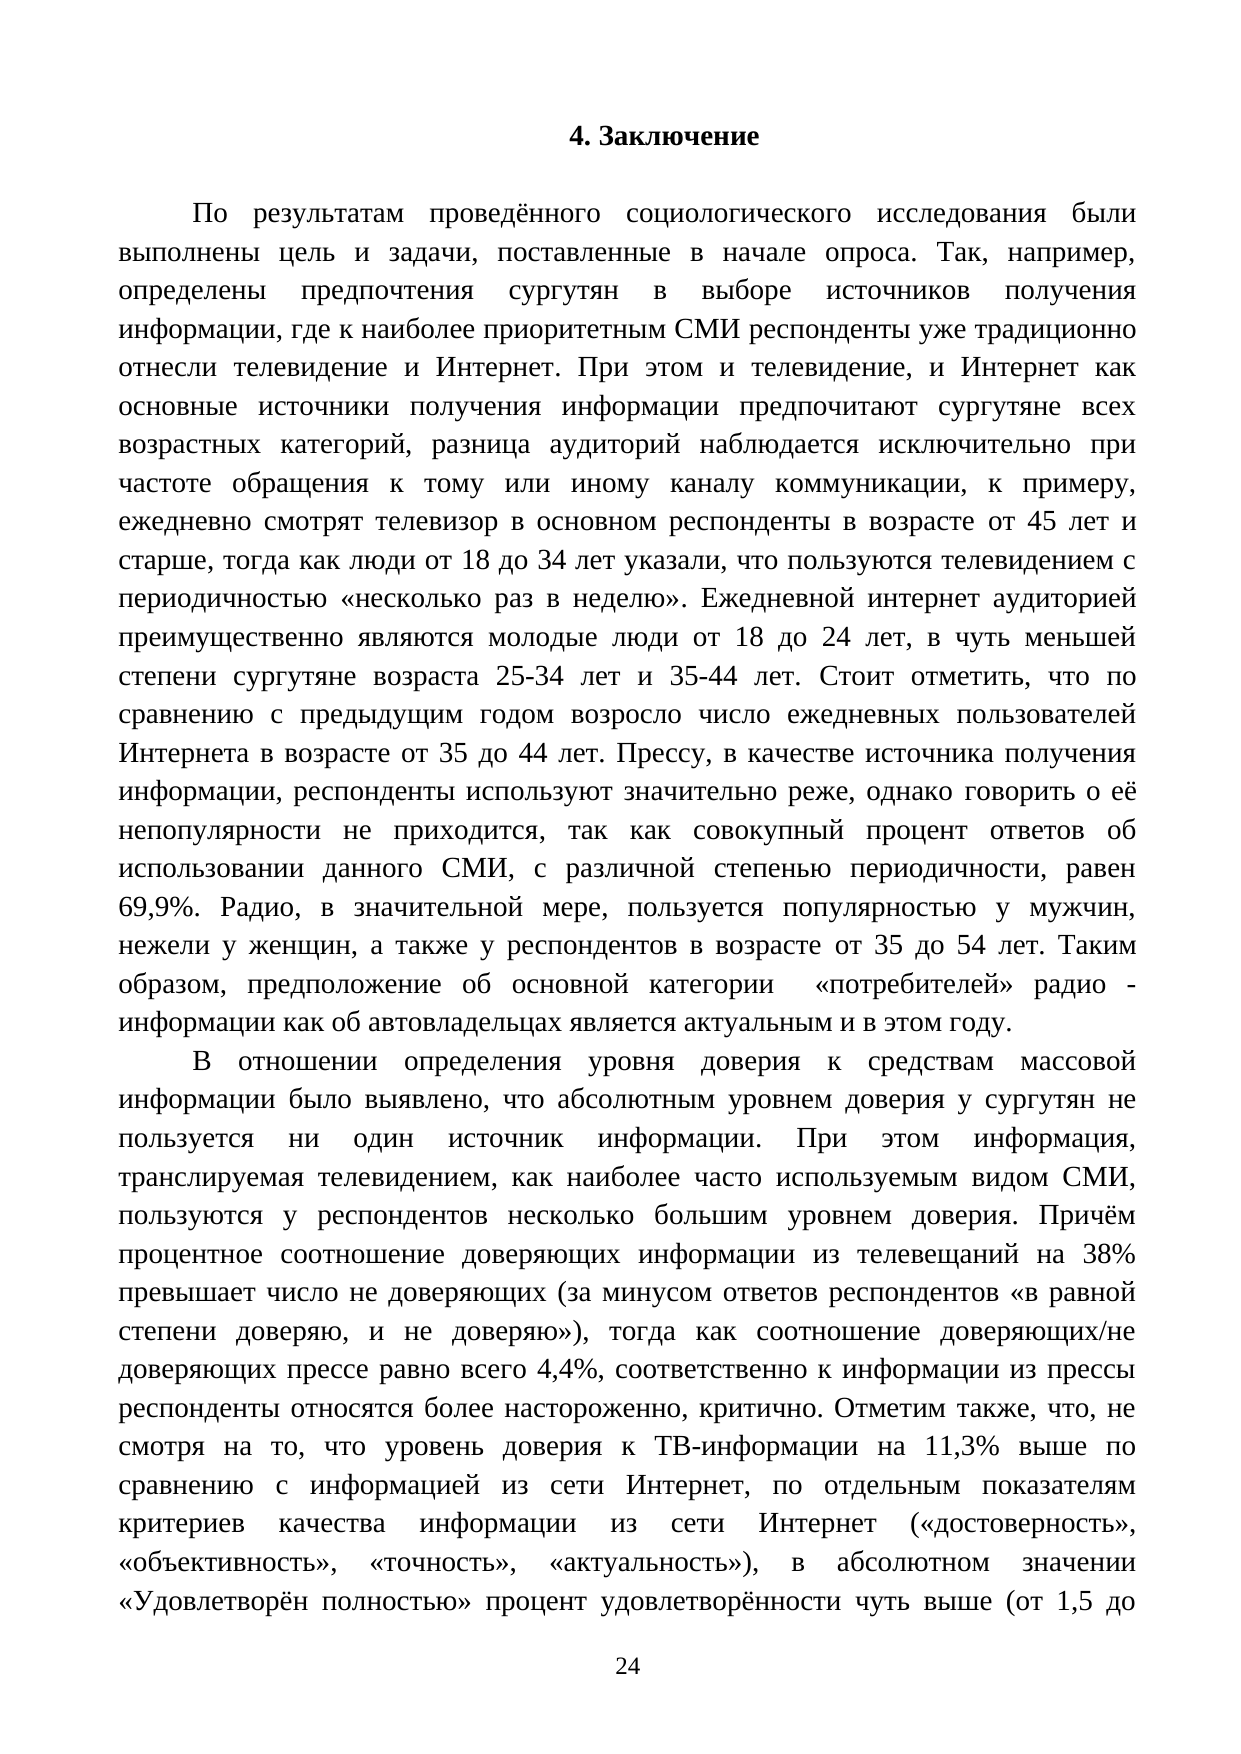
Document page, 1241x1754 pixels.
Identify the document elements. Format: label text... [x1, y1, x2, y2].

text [118, 1043, 1137, 1616]
text 4. Заключение [118, 118, 1137, 152]
text По результатам проведённого социологического исследования были выполнены цель и задачи, поставленные в начале опроса. Так, например, определены предпочтения сургутян в выборе источников получения информации, где к наиболее приоритетным СМИ респонденты уже традиционно отнесли телевидение и Интернет. При этом и телевидение, и Интернет как основные источники получения информации предпочитают сургутяне всех возрастных категорий, разница аудиторий наблюдается исключительно при частоте обращения к тому или иному каналу коммуникации, к примеру, ежедневно смотрят телевизор в основном респонденты в возрасте от 45 лет и старше, тогда как люди от 18 до 34 лет указали, что пользуются телевидением с периодичностью «несколько раз в неделю». Ежедневной интернет аудиторией преимущественно являются молодые люди от 18 до 24 лет, в чуть меньшей степени сургутяне возраста 25-34 лет и 35-44 лет. Стоит отметить, что по сравнению с предыдущим годом возросло число ежедневных пользователей Интернета в возрасте от 35 до 44 лет. Прессу, в качестве источника получения информации, респонденты используют значительно реже, однако говорить о её непопулярности не приходится, так как совокупный процент ответов об использовании данного СМИ, с различной степенью периодичности, равен 69,9%. Радио, в значительной мере, пользуется популярностью у мужчин, нежели у женщин, а также у респондентов в возрасте от 35 до 54 лет. Таким образом, предположение об основной категории «потребителей» радио - информации как об автовладельцах является актуальным и в этом году. [118, 195, 1137, 1038]
